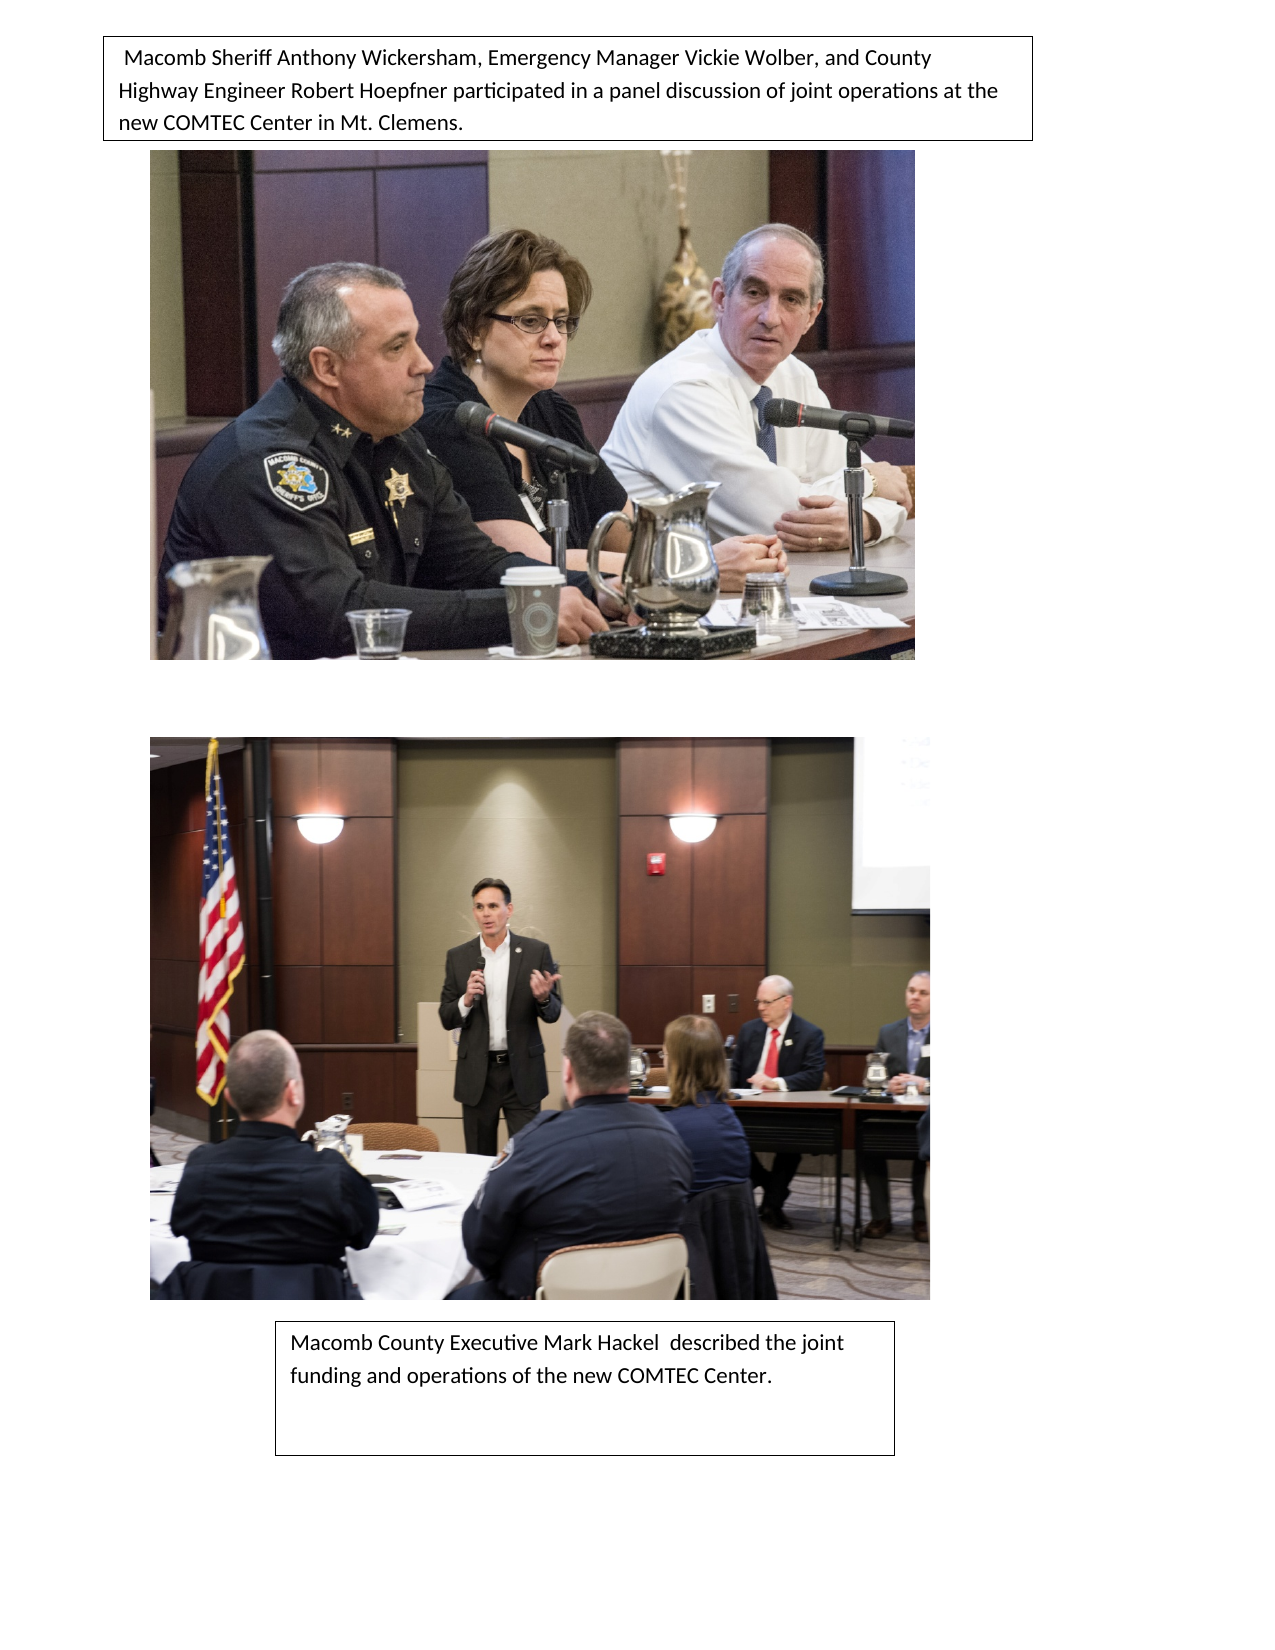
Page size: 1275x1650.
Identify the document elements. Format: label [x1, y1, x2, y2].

picture [150, 150, 915, 660]
picture [150, 737, 930, 1300]
